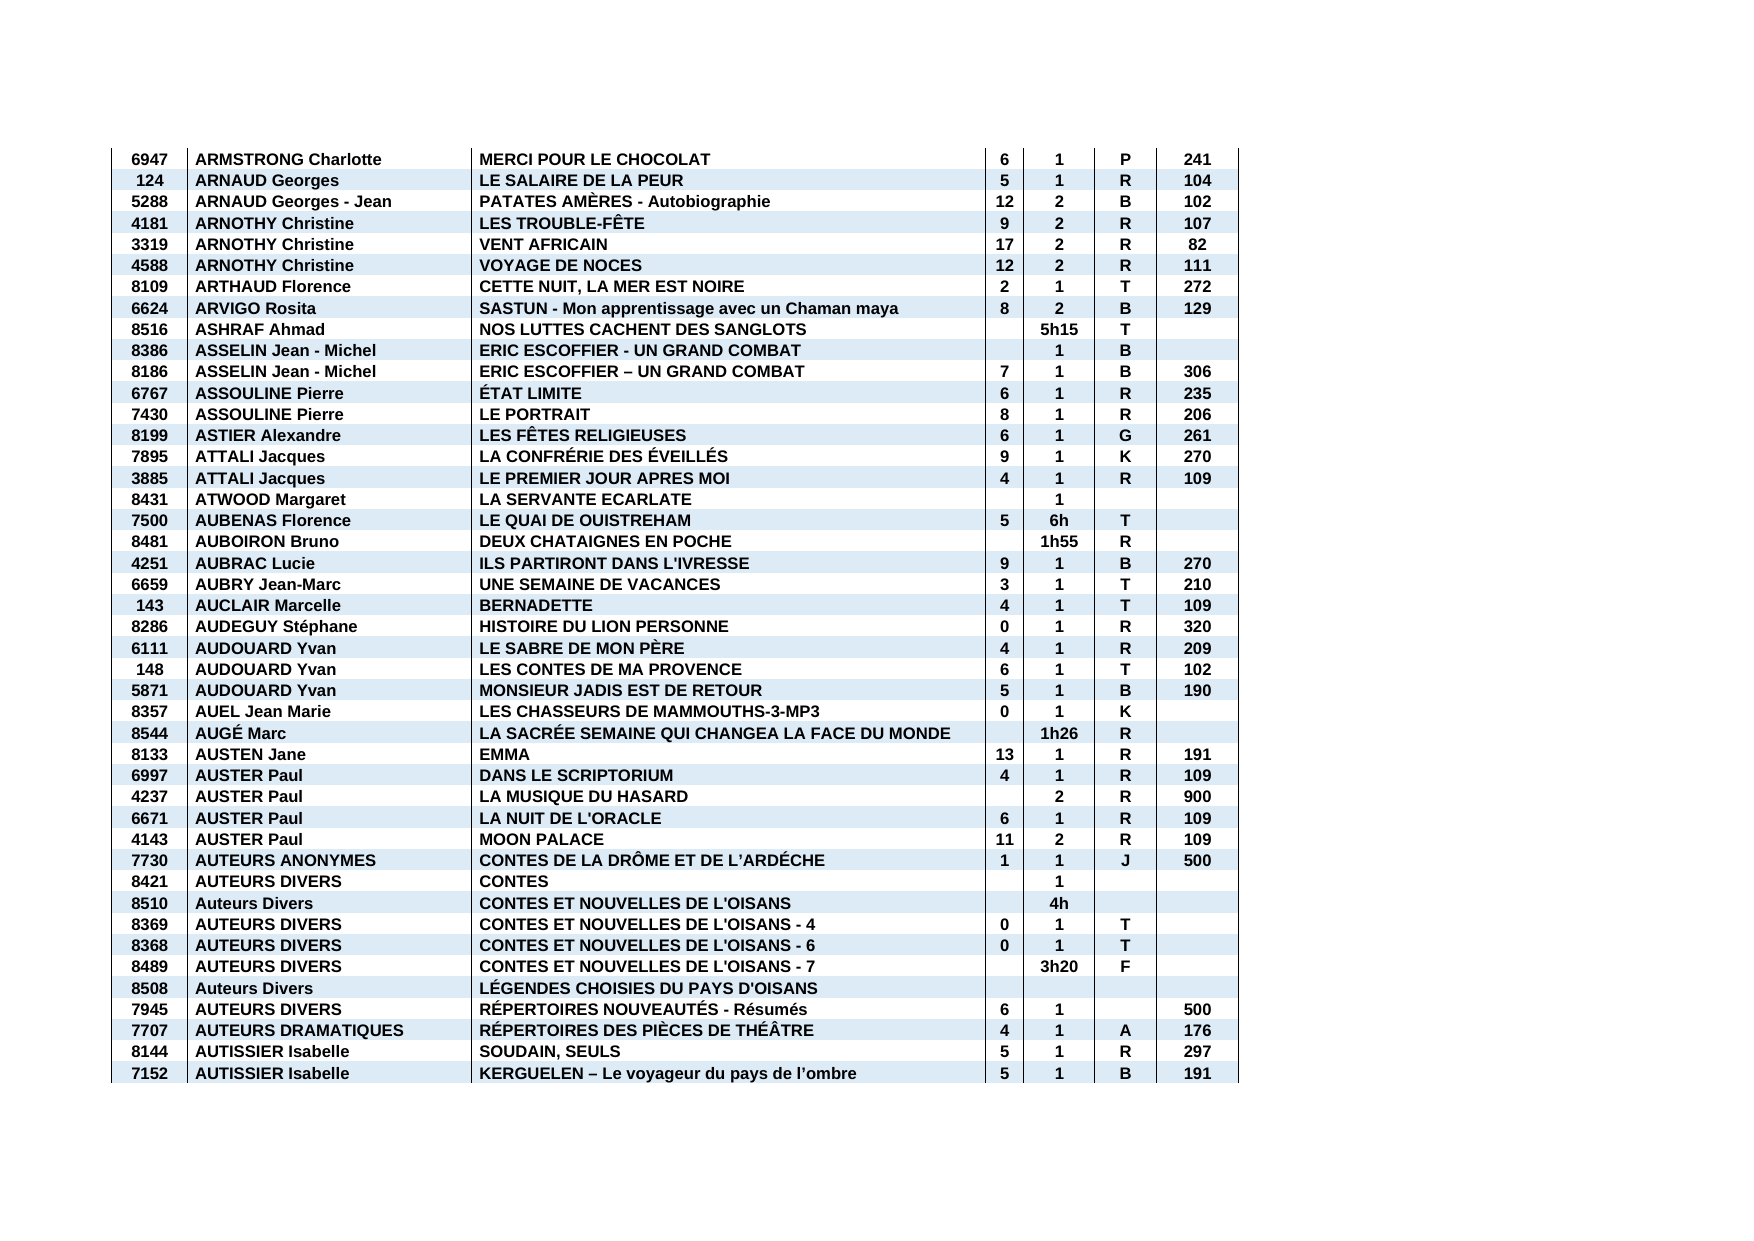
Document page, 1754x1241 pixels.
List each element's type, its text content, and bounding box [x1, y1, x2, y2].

table_cell [1157, 870, 1238, 891]
table_cell 5 [986, 679, 1023, 700]
table_cell R [1095, 233, 1156, 254]
table_cell 1 [1024, 148, 1094, 169]
table_cell R [1095, 169, 1156, 190]
table_cell UNE SEMAINE DE VACANCES [472, 573, 985, 594]
table_cell 1h26 [1024, 721, 1094, 743]
table_cell T [1095, 573, 1156, 594]
table_cell T [1095, 275, 1156, 296]
table_cell 3885 [112, 466, 187, 488]
table_cell AUDOUARD Yvan [188, 679, 471, 700]
table_cell 8386 [112, 339, 187, 360]
table_cell 1 [1024, 339, 1094, 360]
table_cell 8369 [112, 913, 187, 934]
table_cell AUDOUARD Yvan [188, 636, 471, 658]
table_cell 1 [1024, 849, 1094, 870]
table_cell HISTOIRE DU LION PERSONNE [472, 615, 985, 636]
table_cell 13 [986, 743, 1023, 764]
table_cell 4 [986, 1019, 1023, 1040]
table_cell 8510 [112, 891, 187, 913]
table_cell R [1095, 1040, 1156, 1061]
table_cell 7945 [112, 998, 187, 1019]
table_cell [986, 955, 1023, 976]
table_cell 500 [1157, 849, 1238, 870]
table_cell AUDOUARD Yvan [188, 658, 471, 679]
table_cell AUSTER Paul [188, 828, 471, 849]
table_cell 109 [1157, 828, 1238, 849]
table_cell P [1095, 148, 1156, 169]
table_cell 1 [1024, 551, 1094, 573]
table_cell [1157, 913, 1238, 934]
table_cell 4 [986, 466, 1023, 488]
table_cell 5 [986, 1061, 1023, 1083]
table_cell Auteurs Divers [188, 891, 471, 913]
table_cell CETTE NUIT, LA MER EST NOIRE [472, 275, 985, 296]
table_cell 2 [1024, 296, 1094, 318]
table_cell RÉPERTOIRES DES PIÈCES DE THÉÂTRE [472, 1019, 985, 1040]
table_cell R [1095, 806, 1156, 828]
table_cell [986, 721, 1023, 743]
table_cell R [1095, 381, 1156, 403]
table_cell 1 [1024, 743, 1094, 764]
table_cell 297 [1157, 1040, 1238, 1061]
table_cell 8144 [112, 1040, 187, 1061]
table_cell ASSELIN Jean - Michel [188, 360, 471, 381]
table_cell ERIC ESCOFFIER – UN GRAND COMBAT [472, 360, 985, 381]
table_cell 8109 [112, 275, 187, 296]
table_cell 8 [986, 296, 1023, 318]
table_cell 6 [986, 148, 1023, 169]
table_cell 1 [1024, 275, 1094, 296]
table_cell T [1095, 509, 1156, 530]
table_cell [986, 870, 1023, 891]
table_cell 6671 [112, 806, 187, 828]
table_cell 241 [1157, 148, 1238, 169]
table_cell 8 [986, 403, 1023, 424]
table_cell LÉGENDES CHOISIES DU PAYS D'OISANS [472, 976, 985, 998]
table_cell 6h [1024, 509, 1094, 530]
table_cell LA SERVANTE ECARLATE [472, 488, 985, 509]
table_cell 1 [1024, 934, 1094, 955]
table_cell 102 [1157, 190, 1238, 211]
table_cell [986, 891, 1023, 913]
table_cell LE PREMIER JOUR APRES MOI [472, 466, 985, 488]
table_cell [1157, 976, 1238, 998]
table_cell 8489 [112, 955, 187, 976]
table_cell R [1095, 721, 1156, 743]
table_cell 6997 [112, 764, 187, 785]
table_cell 4 [986, 594, 1023, 615]
table_cell AUTEURS DIVERS [188, 955, 471, 976]
table_cell SASTUN - Mon apprentissage avec un Chaman maya [472, 296, 985, 318]
table_cell 1 [1024, 403, 1094, 424]
table_cell 270 [1157, 445, 1238, 466]
table_cell BERNADETTE [472, 594, 985, 615]
table_cell 107 [1157, 211, 1238, 233]
table_cell AUTEURS ANONYMES [188, 849, 471, 870]
table_cell LES CHASSEURS DE MAMMOUTHS-3-MP3 [472, 700, 985, 721]
table_cell 17 [986, 233, 1023, 254]
table_cell B [1095, 1061, 1156, 1083]
table_cell 4 [986, 636, 1023, 658]
table_cell CONTES ET NOUVELLES DE L'OISANS - 7 [472, 955, 985, 976]
table_cell 4 [986, 764, 1023, 785]
table_cell ASSOULINE Pierre [188, 381, 471, 403]
table_cell 8133 [112, 743, 187, 764]
table_cell CONTES ET NOUVELLES DE L'OISANS - 4 [472, 913, 985, 934]
table_cell [1157, 318, 1238, 339]
table_cell [986, 785, 1023, 806]
table_cell 7730 [112, 849, 187, 870]
table_cell 12 [986, 190, 1023, 211]
table_cell 4143 [112, 828, 187, 849]
table_cell [1095, 998, 1156, 1019]
table_cell ATTALI Jacques [188, 445, 471, 466]
table_cell ERIC ESCOFFIER - UN GRAND COMBAT [472, 339, 985, 360]
table_cell [986, 488, 1023, 509]
table_cell 111 [1157, 254, 1238, 275]
table_cell B [1095, 679, 1156, 700]
table_cell ARNAUD Georges [188, 169, 471, 190]
table_cell R [1095, 403, 1156, 424]
table_cell 2 [986, 275, 1023, 296]
table_cell ARNOTHY Christine [188, 254, 471, 275]
table_cell 176 [1157, 1019, 1238, 1040]
table_cell 191 [1157, 743, 1238, 764]
table_cell B [1095, 296, 1156, 318]
table_cell AUTISSIER Isabelle [188, 1040, 471, 1061]
table_cell 6947 [112, 148, 187, 169]
table_cell R [1095, 785, 1156, 806]
table_cell 7895 [112, 445, 187, 466]
table_cell R [1095, 530, 1156, 551]
table_cell 6 [986, 998, 1023, 1019]
table_cell AUDEGUY Stéphane [188, 615, 471, 636]
table_cell EMMA [472, 743, 985, 764]
table_cell 1h55 [1024, 530, 1094, 551]
table_cell 500 [1157, 998, 1238, 1019]
table_cell 7500 [112, 509, 187, 530]
table_cell [1157, 934, 1238, 955]
table_cell R [1095, 254, 1156, 275]
table_cell LES FÊTES RELIGIEUSES [472, 424, 985, 445]
table_cell K [1095, 700, 1156, 721]
table_cell 8481 [112, 530, 187, 551]
table_cell [1157, 488, 1238, 509]
table_cell AUTEURS DIVERS [188, 934, 471, 955]
table_cell AUBENAS Florence [188, 509, 471, 530]
table_cell 2 [1024, 233, 1094, 254]
table_cell [1157, 339, 1238, 360]
table_cell 1 [1024, 998, 1094, 1019]
table_cell 2 [1024, 190, 1094, 211]
table_cell 4181 [112, 211, 187, 233]
table_cell T [1095, 934, 1156, 955]
table_cell 6 [986, 424, 1023, 445]
table_cell R [1095, 743, 1156, 764]
table_cell 1 [1024, 870, 1094, 891]
table_cell AUTISSIER Isabelle [188, 1061, 471, 1083]
table_cell RÉPERTOIRES NOUVEAUTÉS - Résumés [472, 998, 985, 1019]
table_cell [986, 976, 1023, 998]
table_cell AUTEURS DIVERS [188, 998, 471, 1019]
table_cell 1 [1024, 913, 1094, 934]
table_cell 1 [1024, 445, 1094, 466]
table_cell AUBRAC Lucie [188, 551, 471, 573]
table_cell ARNAUD Georges - Jean [188, 190, 471, 211]
table_cell R [1095, 466, 1156, 488]
table_cell 8286 [112, 615, 187, 636]
table_cell AUEL Jean Marie [188, 700, 471, 721]
table_cell 2 [1024, 254, 1094, 275]
table_cell DEUX CHATAIGNES EN POCHE [472, 530, 985, 551]
table_cell 104 [1157, 169, 1238, 190]
table_cell ATTALI Jacques [188, 466, 471, 488]
table_cell CONTES ET NOUVELLES DE L'OISANS [472, 891, 985, 913]
table_cell 5 [986, 169, 1023, 190]
table_cell NOS LUTTES CACHENT DES SANGLOTS [472, 318, 985, 339]
table_cell 7430 [112, 403, 187, 424]
table_cell 6111 [112, 636, 187, 658]
table_cell 5871 [112, 679, 187, 700]
table_cell MONSIEUR JADIS EST DE RETOUR [472, 679, 985, 700]
table_cell [1157, 955, 1238, 976]
table_cell CONTES DE LA DRÔME ET DE L’ARDÉCHE [472, 849, 985, 870]
table_cell VENT AFRICAIN [472, 233, 985, 254]
table_cell A [1095, 1019, 1156, 1040]
table_cell [1095, 976, 1156, 998]
table_cell 9 [986, 551, 1023, 573]
table_cell 1 [1024, 806, 1094, 828]
table_cell 272 [1157, 275, 1238, 296]
table_cell 206 [1157, 403, 1238, 424]
table_cell 5 [986, 1040, 1023, 1061]
table_cell T [1095, 658, 1156, 679]
table_cell 0 [986, 913, 1023, 934]
table_cell LE SABRE DE MON PÈRE [472, 636, 985, 658]
table_cell AUSTEN Jane [188, 743, 471, 764]
table_cell CONTES [472, 870, 985, 891]
table_cell [1095, 870, 1156, 891]
table_cell G [1095, 424, 1156, 445]
table_cell 11 [986, 828, 1023, 849]
table_cell 210 [1157, 573, 1238, 594]
table_cell MOON PALACE [472, 828, 985, 849]
table_cell 0 [986, 934, 1023, 955]
table_cell R [1095, 615, 1156, 636]
table_cell 8199 [112, 424, 187, 445]
table_cell [1157, 721, 1238, 743]
table_cell ASHRAF Ahmad [188, 318, 471, 339]
table_cell 109 [1157, 466, 1238, 488]
table_cell 109 [1157, 764, 1238, 785]
table_cell 109 [1157, 594, 1238, 615]
table_cell 1 [1024, 360, 1094, 381]
table_cell 1 [1024, 424, 1094, 445]
table_cell 12 [986, 254, 1023, 275]
table_cell ILS PARTIRONT DANS L'IVRESSE [472, 551, 985, 573]
table_cell 6 [986, 381, 1023, 403]
table_cell 7 [986, 360, 1023, 381]
table_cell B [1095, 551, 1156, 573]
table_cell CONTES ET NOUVELLES DE L'OISANS - 6 [472, 934, 985, 955]
table_cell LES CONTES DE MA PROVENCE [472, 658, 985, 679]
table_cell 1 [1024, 1040, 1094, 1061]
table_cell 5288 [112, 190, 187, 211]
table_cell 0 [986, 700, 1023, 721]
table_cell 8516 [112, 318, 187, 339]
table_cell T [1095, 913, 1156, 934]
table_cell 9 [986, 445, 1023, 466]
table_cell AUSTER Paul [188, 806, 471, 828]
table_cell 5h15 [1024, 318, 1094, 339]
table_cell T [1095, 318, 1156, 339]
table_cell R [1095, 211, 1156, 233]
table_cell 1 [1024, 615, 1094, 636]
table_cell AUCLAIR Marcelle [188, 594, 471, 615]
table_cell LES TROUBLE-FÊTE [472, 211, 985, 233]
table_cell AUTEURS DRAMATIQUES [188, 1019, 471, 1040]
table_cell [1024, 976, 1094, 998]
table_cell 8431 [112, 488, 187, 509]
table_cell 8368 [112, 934, 187, 955]
table_cell AUTEURS DIVERS [188, 913, 471, 934]
table_cell KERGUELEN – Le voyageur du pays de l’ombre [472, 1061, 985, 1083]
table_cell LE SALAIRE DE LA PEUR [472, 169, 985, 190]
table_cell R [1095, 636, 1156, 658]
table_cell LA NUIT DE L'ORACLE [472, 806, 985, 828]
table_cell 306 [1157, 360, 1238, 381]
table_cell B [1095, 339, 1156, 360]
table_cell SOUDAIN, SEULS [472, 1040, 985, 1061]
table_cell MERCI POUR LE CHOCOLAT [472, 148, 985, 169]
table_cell [1095, 891, 1156, 913]
table_cell 900 [1157, 785, 1238, 806]
table_cell [1157, 530, 1238, 551]
table_cell 109 [1157, 806, 1238, 828]
table_cell 1 [1024, 700, 1094, 721]
table_cell 82 [1157, 233, 1238, 254]
table_cell F [1095, 955, 1156, 976]
table_cell 1 [1024, 169, 1094, 190]
table_cell 6767 [112, 381, 187, 403]
table_cell VOYAGE DE NOCES [472, 254, 985, 275]
table_cell 320 [1157, 615, 1238, 636]
table_cell 209 [1157, 636, 1238, 658]
table_cell 8421 [112, 870, 187, 891]
table_cell [986, 339, 1023, 360]
table_cell 7707 [112, 1019, 187, 1040]
table_cell AUTEURS DIVERS [188, 870, 471, 891]
table_cell 2 [1024, 785, 1094, 806]
table_cell 0 [986, 615, 1023, 636]
table_cell 124 [112, 169, 187, 190]
table_cell T [1095, 594, 1156, 615]
table_cell B [1095, 360, 1156, 381]
table_cell 1 [1024, 1061, 1094, 1083]
table_cell 1 [1024, 381, 1094, 403]
table_cell 1 [1024, 466, 1094, 488]
table_cell LE PORTRAIT [472, 403, 985, 424]
table_cell AUBRY Jean-Marc [188, 573, 471, 594]
table_cell ATWOOD Margaret [188, 488, 471, 509]
table_cell 8357 [112, 700, 187, 721]
table_cell 1 [1024, 1019, 1094, 1040]
table_cell 6 [986, 806, 1023, 828]
table_cell 261 [1157, 424, 1238, 445]
table_cell K [1095, 445, 1156, 466]
table_cell 8508 [112, 976, 187, 998]
table_cell 129 [1157, 296, 1238, 318]
table_cell LE QUAI DE OUISTREHAM [472, 509, 985, 530]
table_cell 148 [112, 658, 187, 679]
table_cell AUSTER Paul [188, 785, 471, 806]
table_cell AUGÉ Marc [188, 721, 471, 743]
table_cell J [1095, 849, 1156, 870]
table_cell R [1095, 828, 1156, 849]
table_cell 6659 [112, 573, 187, 594]
table_cell AUBOIRON Bruno [188, 530, 471, 551]
table_cell 1 [1024, 679, 1094, 700]
table_cell R [1095, 764, 1156, 785]
table_cell DANS LE SCRIPTORIUM [472, 764, 985, 785]
table_cell ARNOTHY Christine [188, 211, 471, 233]
table_cell [986, 318, 1023, 339]
table_cell 2 [1024, 828, 1094, 849]
table_cell ARTHAUD Florence [188, 275, 471, 296]
table_cell 4251 [112, 551, 187, 573]
table_cell [1157, 891, 1238, 913]
table_cell 9 [986, 211, 1023, 233]
table_cell 1 [1024, 594, 1094, 615]
table_cell 8544 [112, 721, 187, 743]
table_cell AUSTER Paul [188, 764, 471, 785]
table_cell 102 [1157, 658, 1238, 679]
table_cell [986, 530, 1023, 551]
table_cell ARMSTRONG Charlotte [188, 148, 471, 169]
table_cell 3h20 [1024, 955, 1094, 976]
table_cell 4h [1024, 891, 1094, 913]
table_cell 1 [1024, 488, 1094, 509]
table_cell 270 [1157, 551, 1238, 573]
table_cell 3319 [112, 233, 187, 254]
table_cell ASSOULINE Pierre [188, 403, 471, 424]
table_cell ARNOTHY Christine [188, 233, 471, 254]
table_cell 3 [986, 573, 1023, 594]
table_cell LA CONFRÉRIE DES ÉVEILLÉS [472, 445, 985, 466]
table_cell [1157, 700, 1238, 721]
table_cell ÉTAT LIMITE [472, 381, 985, 403]
table_cell B [1095, 190, 1156, 211]
table_cell 235 [1157, 381, 1238, 403]
table_cell 191 [1157, 1061, 1238, 1083]
table_cell 6624 [112, 296, 187, 318]
table_cell 4588 [112, 254, 187, 275]
table_cell LA SACRÉE SEMAINE QUI CHANGEA LA FACE DU MONDE [472, 721, 985, 743]
table_cell 1 [1024, 764, 1094, 785]
table_cell LA MUSIQUE DU HASARD [472, 785, 985, 806]
table_cell 7152 [112, 1061, 187, 1083]
table_cell 5 [986, 509, 1023, 530]
table_cell ASTIER Alexandre [188, 424, 471, 445]
table_cell 8186 [112, 360, 187, 381]
table_cell ASSELIN Jean - Michel [188, 339, 471, 360]
table_cell 1 [1024, 636, 1094, 658]
table_cell 6 [986, 658, 1023, 679]
table_cell 4237 [112, 785, 187, 806]
table_cell 1 [1024, 658, 1094, 679]
table_cell PATATES AMÈRES - Autobiographie [472, 190, 985, 211]
table_cell 1 [1024, 573, 1094, 594]
table_cell ARVIGO Rosita [188, 296, 471, 318]
table_cell [1157, 509, 1238, 530]
table_cell 1 [986, 849, 1023, 870]
table_cell 143 [112, 594, 187, 615]
table_cell [1095, 488, 1156, 509]
table_cell 190 [1157, 679, 1238, 700]
table_cell Auteurs Divers [188, 976, 471, 998]
table_cell 2 [1024, 211, 1094, 233]
